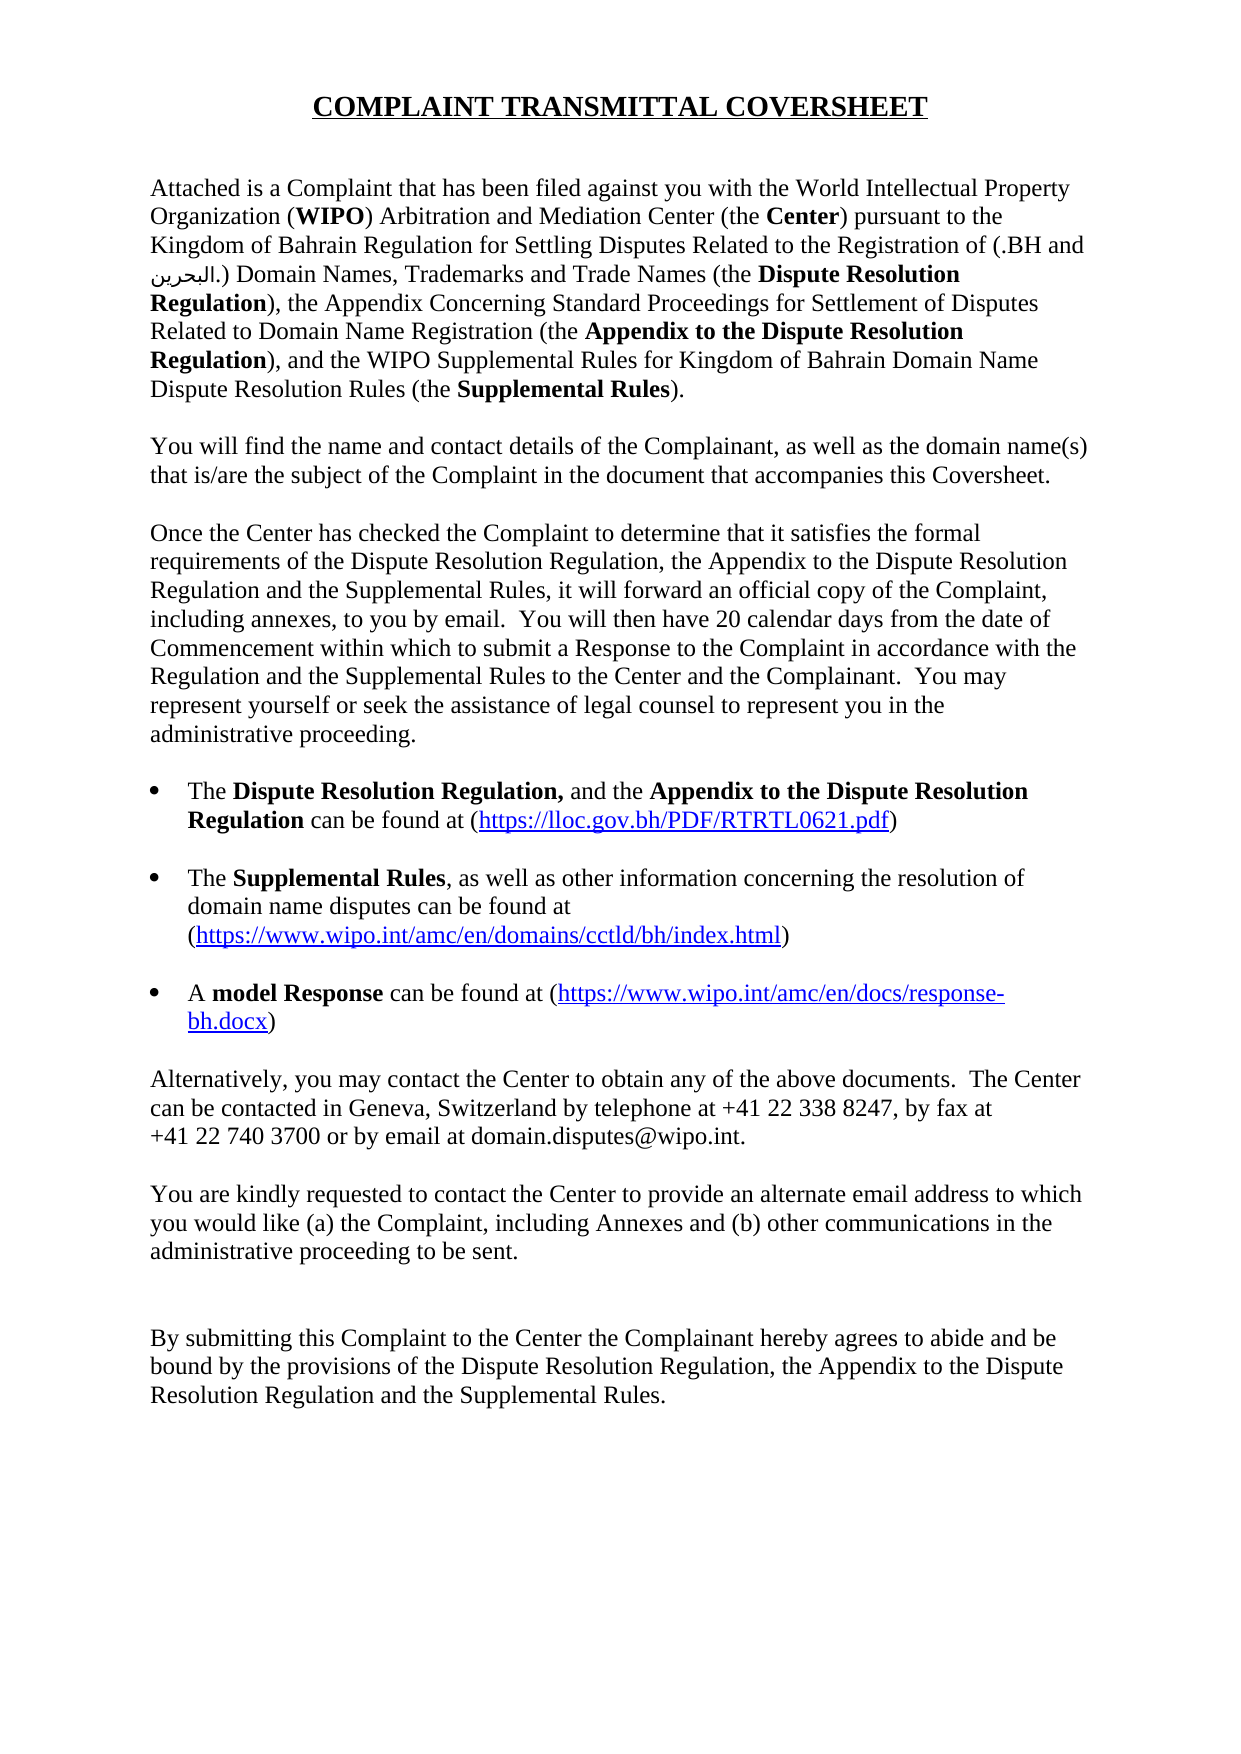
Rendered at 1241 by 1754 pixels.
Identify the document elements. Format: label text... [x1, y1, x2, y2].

text COMPLAINT TRANSMITTAL COVERSHEET [150, 89, 1090, 122]
list A model Response can be found at (https://www.wipo.int/amc/en/docs/response-bh.docx) [150, 978, 1090, 1035]
text You will find the name and contact details of the Complainant, as well as the domain name(s) that is/are the subject of the Complaint in the document that accompanies this Coversheet. [150, 431, 1090, 489]
list The Dispute Resolution Regulation, and the Appendix to the Dispute Resolution Regulation can be found at (https://lloc.gov.bh/PDF/RTRTL0621.pdf) [150, 776, 1090, 834]
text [150, 1323, 1090, 1409]
list The Supplemental Rules, as well as other information concerning the resolution of domain name disputes can be found at (https://www.wipo.int/amc/en/domains/cctld/bh/index.html) [150, 863, 1090, 949]
text Alternatively, you may contact the Center to obtain any of the above documents. The Center can be contacted in Geneva, Switzerland by telephone at +41 22 338 8247, by fax at +41 22 740 3700 or by email at domain.disputes@wipo.int. [150, 1064, 1090, 1150]
text Attached is a Complaint that has been filed against you with the World Intellectual Property Organization (WIPO) Arbitration and Mediation Center (the Center) pursuant to the Kingdom of Bahrain Regulation for Settling Disputes Related to the Registration of (.BH and البحرين.) Domain Names, Trademarks and Trade Names (the Dispute Resolution Regulation), the Appendix Concerning Standard Proceedings for Settlement of Disputes Related to Domain Name Registration (the Appendix to the Dispute Resolution Regulation), and the WIPO Supplemental Rules for Kingdom of Bahrain Domain Name Dispute Resolution Rules (the Supplemental Rules). [150, 173, 1090, 403]
text You are kindly requested to contact the Center to provide an alternate email address to which you would like (a) the Complaint, including Annexes and (b) other communications in the administrative proceeding to be sent. [150, 1179, 1090, 1265]
text Once the Center has checked the Complaint to determine that it satisfies the formal requirements of the Dispute Resolution Regulation, the Appendix to the Dispute Resolution Regulation and the Supplemental Rules, it will forward an official copy of the Complaint, including annexes, to you by email. You will then have 20 calendar days from the date of Commencement within which to submit a Response to the Complaint in accordance with the Regulation and the Supplemental Rules to the Center and the Complainant. You may represent yourself or seek the assistance of legal counsel to represent you in the administrative proceeding. [150, 518, 1090, 748]
